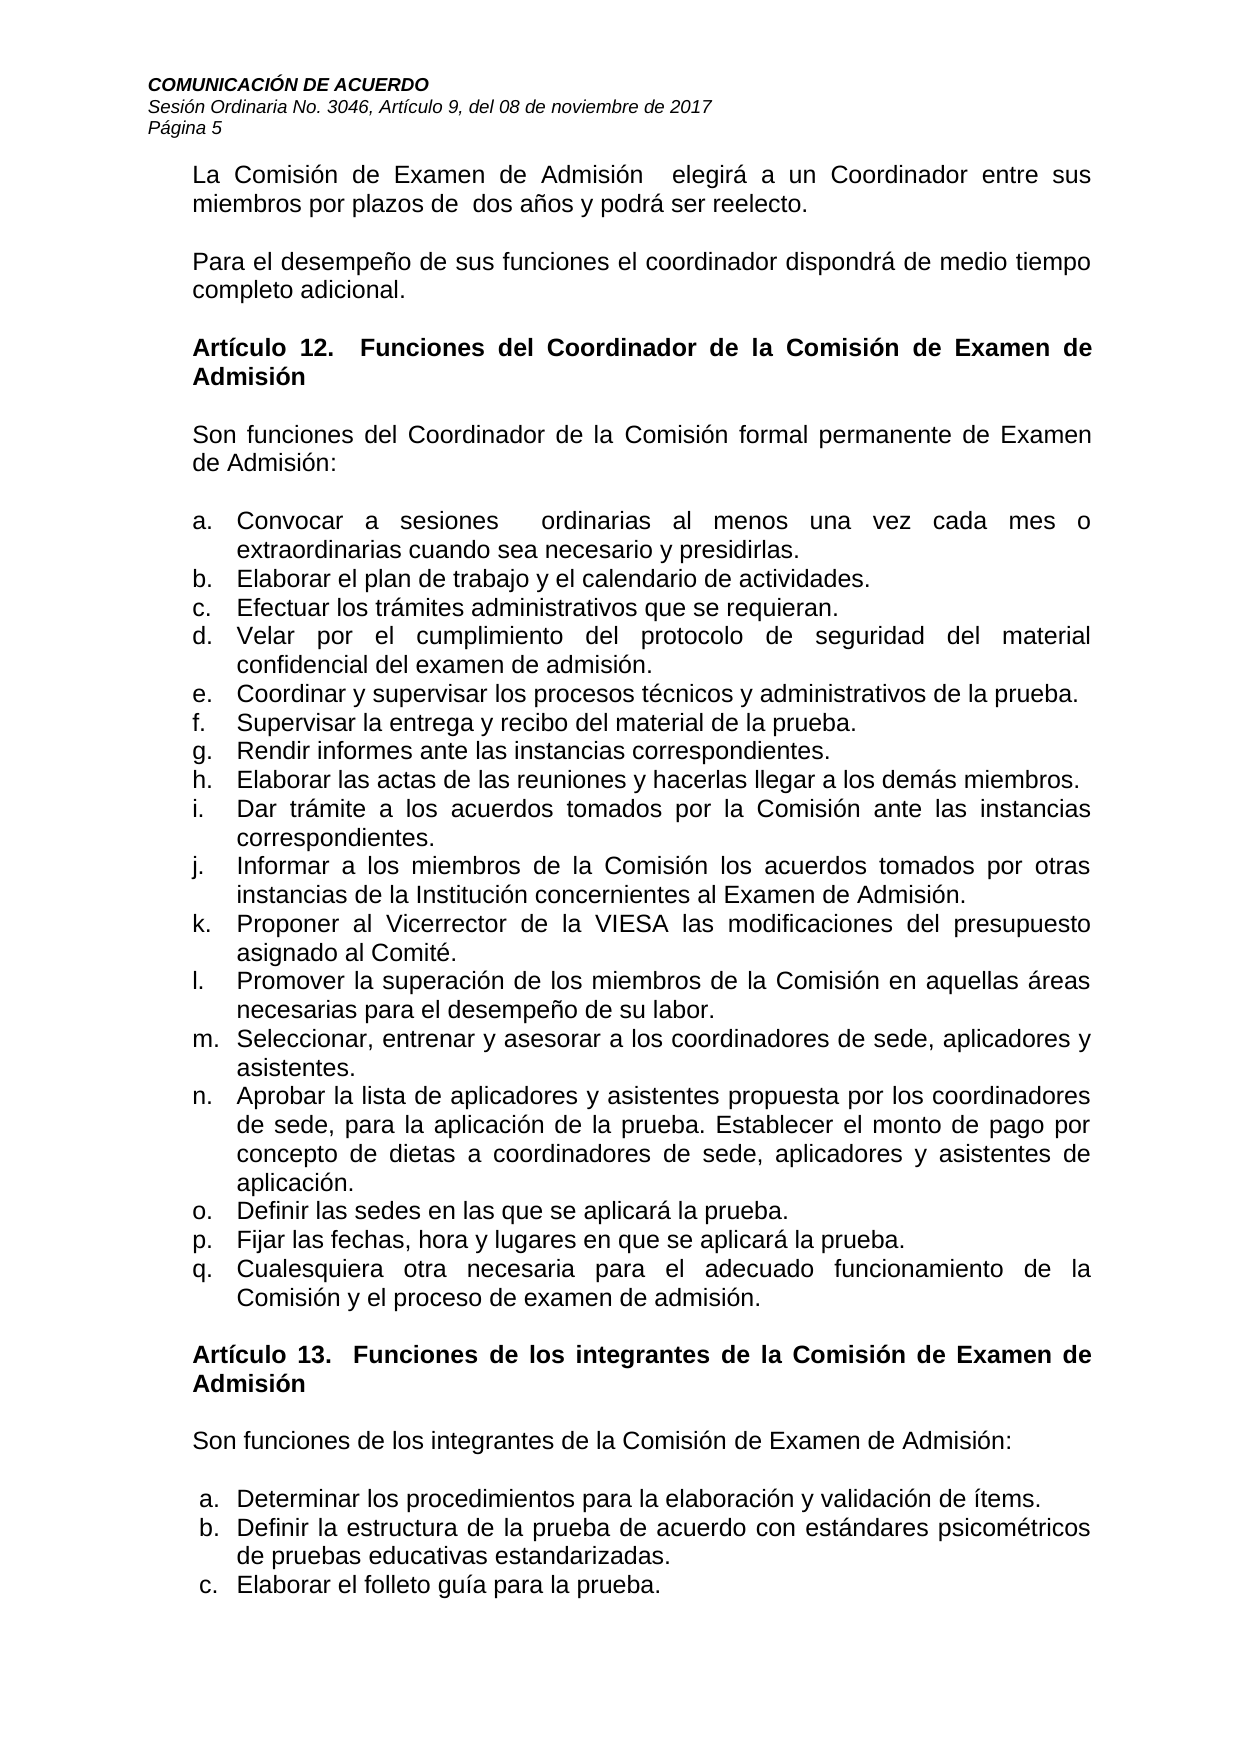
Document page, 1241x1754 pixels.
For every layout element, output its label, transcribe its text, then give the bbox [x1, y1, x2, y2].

list Efectuar los trámites administrativos que se requieran. [192, 593, 1092, 621]
list Definir la estructura de la prueba de acuerdo con estándares psicométricos de pruebas educativas estandarizadas. [199, 1513, 1092, 1570]
text Son funciones del Coordinador de la Comisión formal permanente de Examen de Admisión: [192, 420, 1092, 477]
list Elaborar el folleto guía para la prueba. [199, 1570, 1092, 1599]
text La Comisión de Examen de Admisión elegirá a un Coordinador entre sus miembros por plazos de dos años y podrá ser reelecto. [192, 160, 1092, 218]
list Dar trámite a los acuerdos tomados por la Comisión ante las instancias correspondientes. [192, 794, 1092, 851]
list Elaborar el plan de trabajo y el calendario de actividades. [192, 564, 1092, 593]
list Supervisar la entrega y recibo del material de la prueba. [192, 708, 1092, 736]
list Velar por el cumplimiento del protocolo de seguridad del material confidencial del examen de admisión. [192, 621, 1092, 679]
list Determinar los procedimientos para la elaboración y validación de ítems. [199, 1484, 1092, 1513]
list Rendir informes ante las instancias correspondientes. [192, 736, 1092, 765]
list Cualesquiera otra necesaria para el adecuado funcionamiento de la Comisión y el proceso de examen de admisión. [192, 1254, 1092, 1311]
list Proponer al Vicerrector de la VIESA las modificaciones del presupuesto asignado al Comité. [192, 909, 1092, 966]
list Fijar las fechas, hora y lugares en que se aplicará la prueba. [192, 1225, 1092, 1254]
list Aprobar la lista de aplicadores y asistentes propuesta por los coordinadores de sede, para la aplicación de la prueba. Establecer el monto de pago por concepto de dietas a coordinadores de sede, aplicadores y asistentes de aplicación. [192, 1081, 1092, 1196]
text Para el desempeño de sus funciones el coordinador dispondrá de medio tiempo completo adicional. [192, 247, 1092, 304]
list Informar a los miembros de la Comisión los acuerdos tomados por otras instancias de la Institución concernientes al Examen de Admisión. [192, 851, 1092, 909]
list Promover la superación de los miembros de la Comisión en aquellas áreas necesarias para el desempeño de su labor. [192, 966, 1092, 1024]
list Coordinar y supervisar los procesos técnicos y administrativos de la prueba. [192, 679, 1092, 708]
list Convocar a sesiones ordinarias al menos una vez cada mes o extraordinarias cuando sea necesario y presidirlas. [192, 506, 1092, 564]
text Artículo 13. Funciones de los integrantes de la Comisión de Examen de Admisión [192, 1340, 1092, 1398]
list Seleccionar, entrenar y asesorar a los coordinadores de sede, aplicadores y asistentes. [192, 1024, 1092, 1081]
list Definir las sedes en las que se aplicará la prueba. [192, 1196, 1092, 1225]
text Son funciones de los integrantes de la Comisión de Examen de Admisión: [192, 1426, 1092, 1455]
text Artículo 12. Funciones del Coordinador de la Comisión de Examen de Admisión [192, 333, 1092, 391]
list Elaborar las actas de las reuniones y hacerlas llegar a los demás miembros. [192, 765, 1092, 794]
